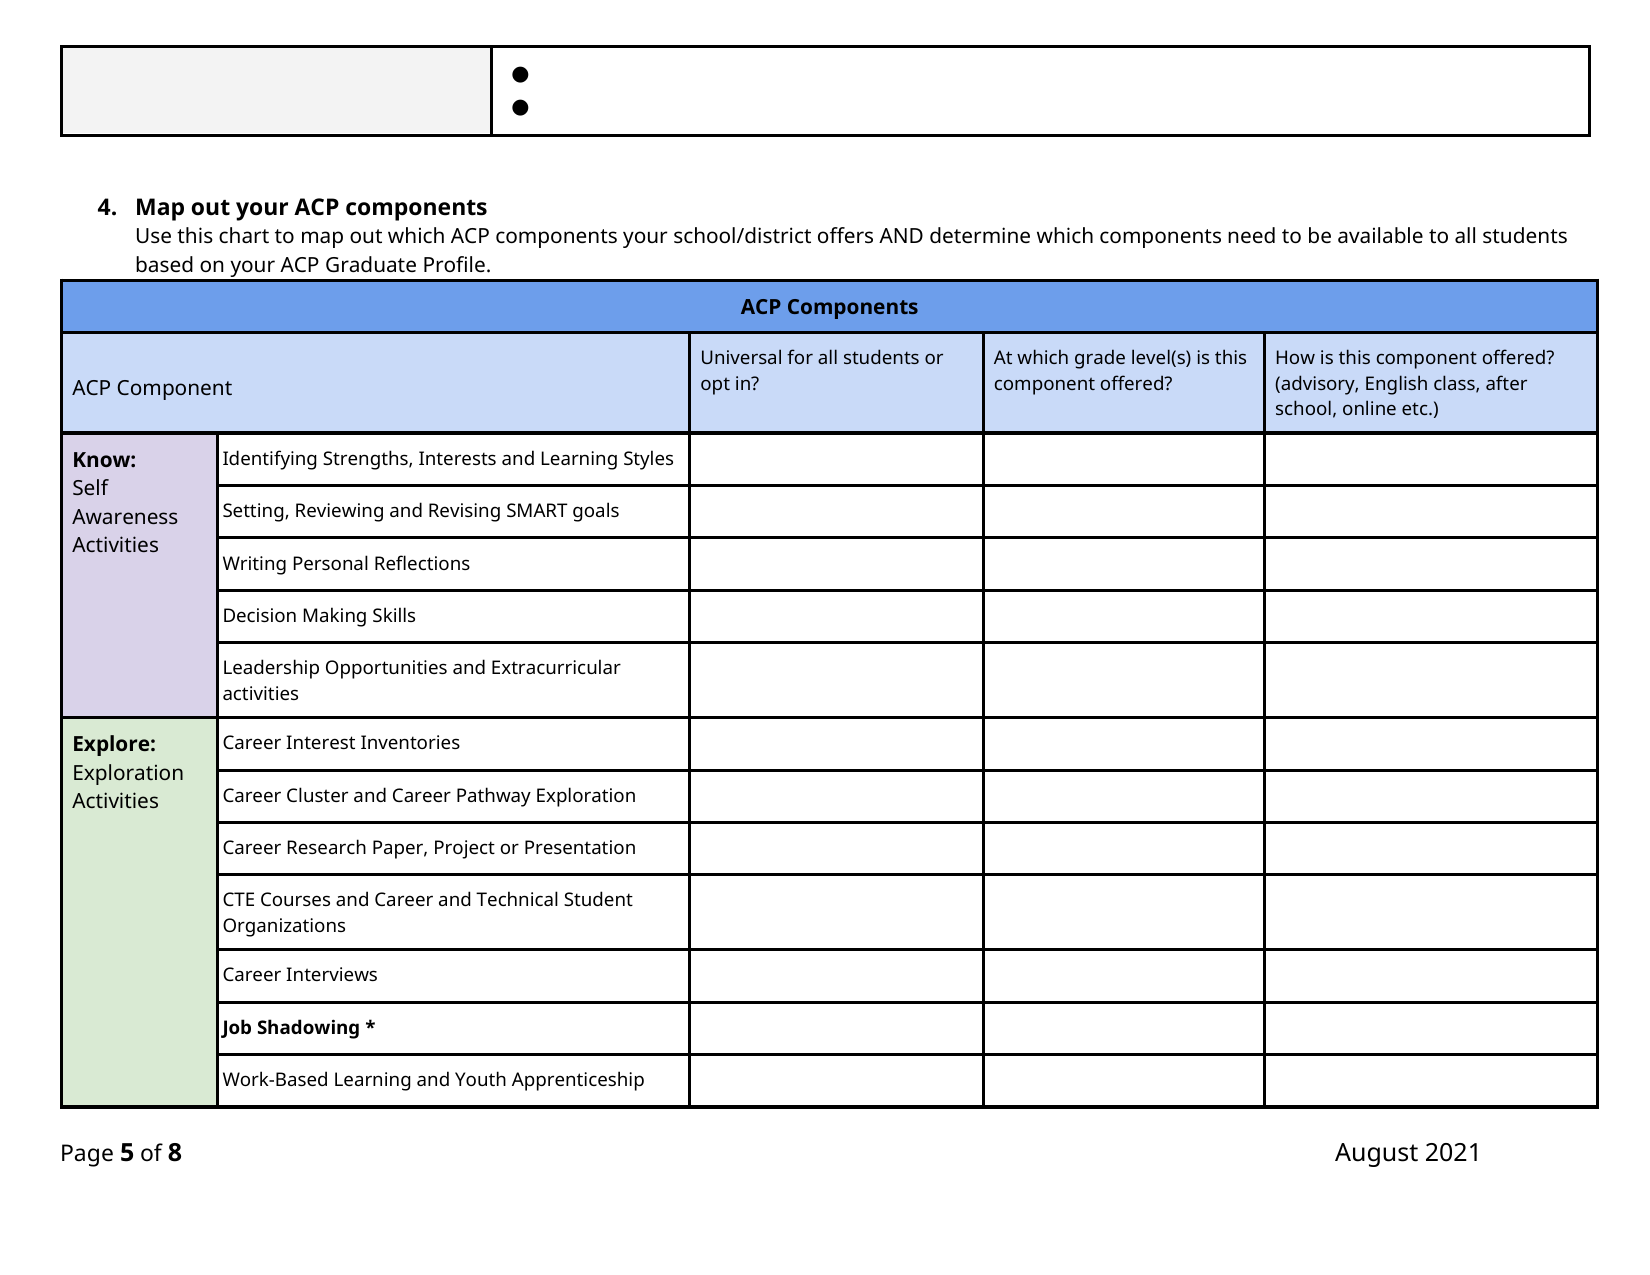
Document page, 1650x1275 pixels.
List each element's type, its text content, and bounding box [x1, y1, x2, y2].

table_cell Writing Personal Reflections [219, 539, 688, 589]
table_cell [691, 1056, 982, 1105]
table_cell [691, 592, 982, 641]
table_cell [1266, 876, 1596, 948]
table_cell [1266, 592, 1596, 641]
table_cell [1266, 539, 1596, 589]
table_cell Career Research Paper, Project or Presentation [219, 824, 688, 873]
table_cell Know: Self Awareness Activities [63, 435, 216, 716]
table_cell [985, 876, 1263, 948]
table_cell [1266, 824, 1596, 873]
table_cell [985, 592, 1263, 641]
table_cell Career Cluster and Career Pathway Exploration [219, 772, 688, 821]
table_cell Universal for all students or opt in? [691, 334, 982, 431]
table_cell [985, 824, 1263, 873]
table_cell ACP Component [63, 334, 688, 431]
table_header ACP Components [63, 282, 1596, 331]
table_cell [985, 435, 1263, 484]
table_cell [1266, 487, 1596, 536]
table_cell How is this component offered? (advisory, English class, after school, online etc.) [1266, 334, 1596, 431]
table_cell [1266, 1004, 1596, 1053]
table_cell [985, 1056, 1263, 1105]
table_cell Leadership Opportunities and Extracurricular activities [219, 644, 688, 716]
table_cell Decision Making Skills [219, 592, 688, 641]
table_cell Job Shadowing * [219, 1004, 688, 1053]
table_cell [1266, 719, 1596, 768]
table_cell [1266, 1056, 1596, 1105]
table_cell [691, 644, 982, 716]
table_cell [691, 487, 982, 536]
table_cell CTE Courses and Career and Technical Student Organizations [219, 876, 688, 948]
table_cell Career Interest Inventories [219, 719, 688, 768]
table_cell [493, 48, 1588, 133]
table_cell At which grade level(s) is this component offered? [985, 334, 1263, 431]
table_cell [1266, 435, 1596, 484]
table_cell Identifying Strengths, Interests and Learning Styles [219, 435, 688, 484]
table_cell [691, 772, 982, 821]
table_cell [1266, 772, 1596, 821]
table_cell [985, 539, 1263, 589]
table_cell [985, 772, 1263, 821]
list Map out your ACP components [97, 190, 1590, 222]
text Use this chart to map out which ACP components your school/district offers AND determine which components need to be available to all students based on your ACP Graduate Profile. [135, 222, 1590, 278]
table_cell Explore: Exploration Activities [63, 719, 216, 1105]
table_cell Career Interviews [219, 951, 688, 1001]
table_cell [1266, 644, 1596, 716]
table_cell [985, 719, 1263, 768]
table_cell [985, 487, 1263, 536]
table_cell Setting, Reviewing and Revising SMART goals [219, 487, 688, 536]
table_cell [691, 435, 982, 484]
table_cell [691, 824, 982, 873]
table_cell [691, 539, 982, 589]
table_cell [985, 1004, 1263, 1053]
table_cell [691, 1004, 982, 1053]
table_cell Work-Based Learning and Youth Apprenticeship [219, 1056, 688, 1105]
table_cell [63, 48, 490, 133]
table_cell [1266, 951, 1596, 1001]
table_cell [691, 876, 982, 948]
table_cell [691, 951, 982, 1001]
table_cell [985, 951, 1263, 1001]
table_cell [985, 644, 1263, 716]
table_cell [691, 719, 982, 768]
